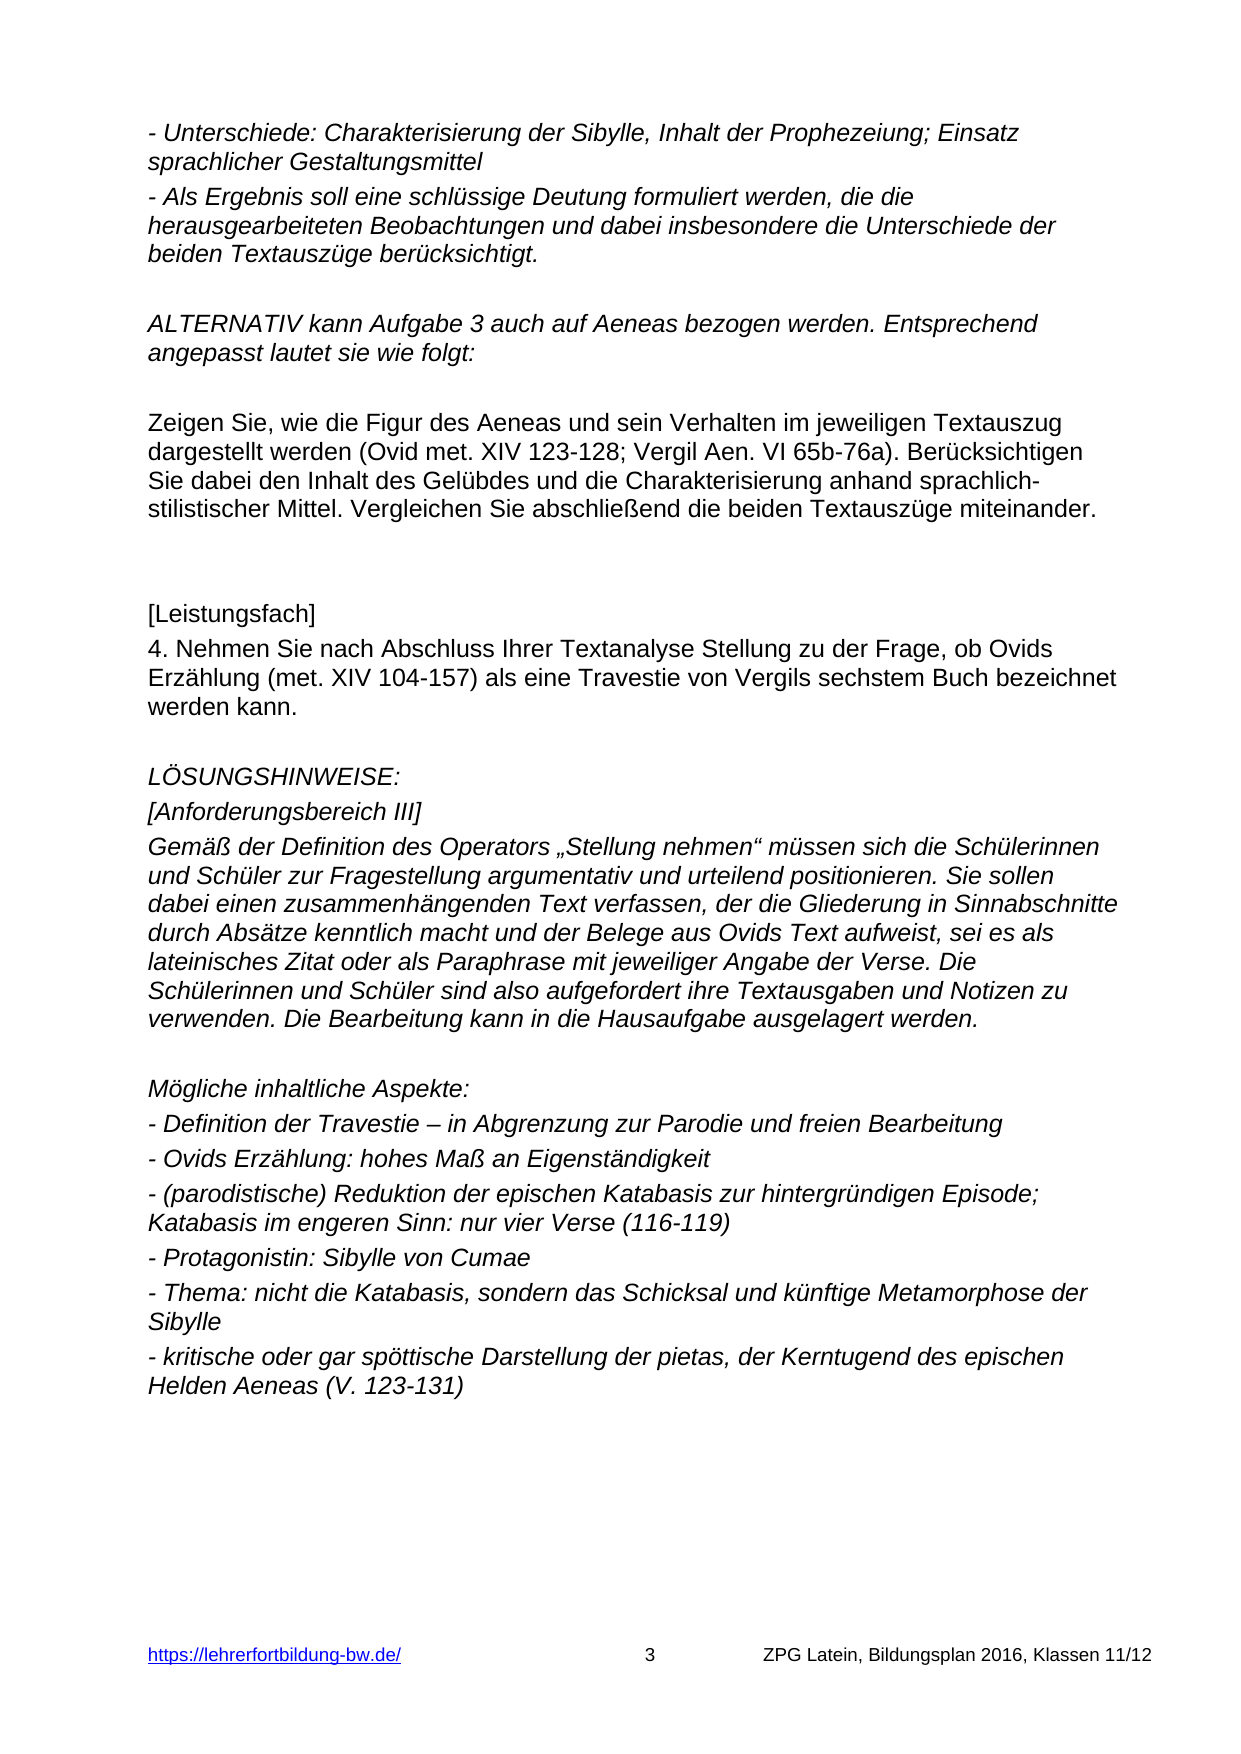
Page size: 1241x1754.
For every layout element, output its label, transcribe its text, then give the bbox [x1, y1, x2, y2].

text 4. Nehmen Sie nach Abschluss Ihrer Textanalyse Stellung zu der Frage, ob Ovids Erzählung (met. XIV 104-157) als eine Travestie von Vergils sechstem Buch bezeichnet werden kann. [148, 634, 1122, 721]
text - Protagonistin: Sibylle von Cumae [148, 1243, 1122, 1272]
text Gemäß der Definition des Operators „Stellung nehmen“ müssen sich die Schülerinnen und Schüler zur Fragestellung argumentativ und urteilend positionieren. Sie sollen dabei einen zusammenhängenden Text verfassen, der die Gliederung in Sinnabschnitte durch Absätze kenntlich macht und der Belege aus Ovids Text aufweist, sei es als lateinisches Zitat oder als Paraphrase mit jeweiliger Angabe der Verse. Die Schülerinnen und Schüler sind also aufgefordert ihre Textausgaben und Notizen zu verwenden. Die Bearbeitung kann in die Hausaufgabe ausgelagert werden. [148, 832, 1122, 1033]
text LÖSUNGSHINWEISE: [148, 762, 1122, 791]
text Zeigen Sie, wie die Figur des Aeneas und sein Verhalten im jeweiligen Textauszug dargestellt werden (Ovid met. XIV 123-128; Vergil Aen. VI 65b-76a). Berücksichtigen Sie dabei den Inhalt des Gelübdes und die Charakterisierung anhand sprachlich-stilistischer Mittel. Vergleichen Sie abschließend die beiden Textauszüge miteinander. [148, 408, 1122, 523]
text - Als Ergebnis soll eine schlüssige Deutung formuliert werden, die die herausgearbeiteten Beobachtungen und dabei insbesondere die Unterschiede der beiden Textauszüge berücksichtigt. [148, 182, 1122, 268]
text - Definition der Travestie – in Abgrenzung zur Parodie und freien Bearbeitung [148, 1109, 1122, 1138]
text [Leistungsfach] [148, 599, 1122, 628]
text - Ovids Erzählung: hohes Maß an Eigenständigkeit [148, 1144, 1122, 1173]
text - Unterschiede: Charakterisierung der Sibylle, Inhalt der Prophezeiung; Einsatz sprachlicher Gestaltungsmittel [148, 118, 1122, 176]
text - kritische oder gar spöttische Darstellung der pietas, der Kerntugend des epischen Helden Aeneas (V. 123-131) [148, 1342, 1122, 1399]
text ALTERNATIV kann Aufgabe 3 auch auf Aeneas bezogen werden. Entsprechend angepasst lautet sie wie folgt: [148, 309, 1122, 367]
text Mögliche inhaltliche Aspekte: [148, 1074, 1122, 1103]
text - (parodistische) Reduktion der epischen Katabasis zur hintergründigen Episode; Katabasis im engeren Sinn: nur vier Verse (116-119) [148, 1179, 1122, 1237]
text [Anforderungsbereich III] [148, 797, 1122, 826]
text - Thema: nicht die Katabasis, sondern das Schicksal und künftige Metamorphose der Sibylle [148, 1278, 1122, 1336]
